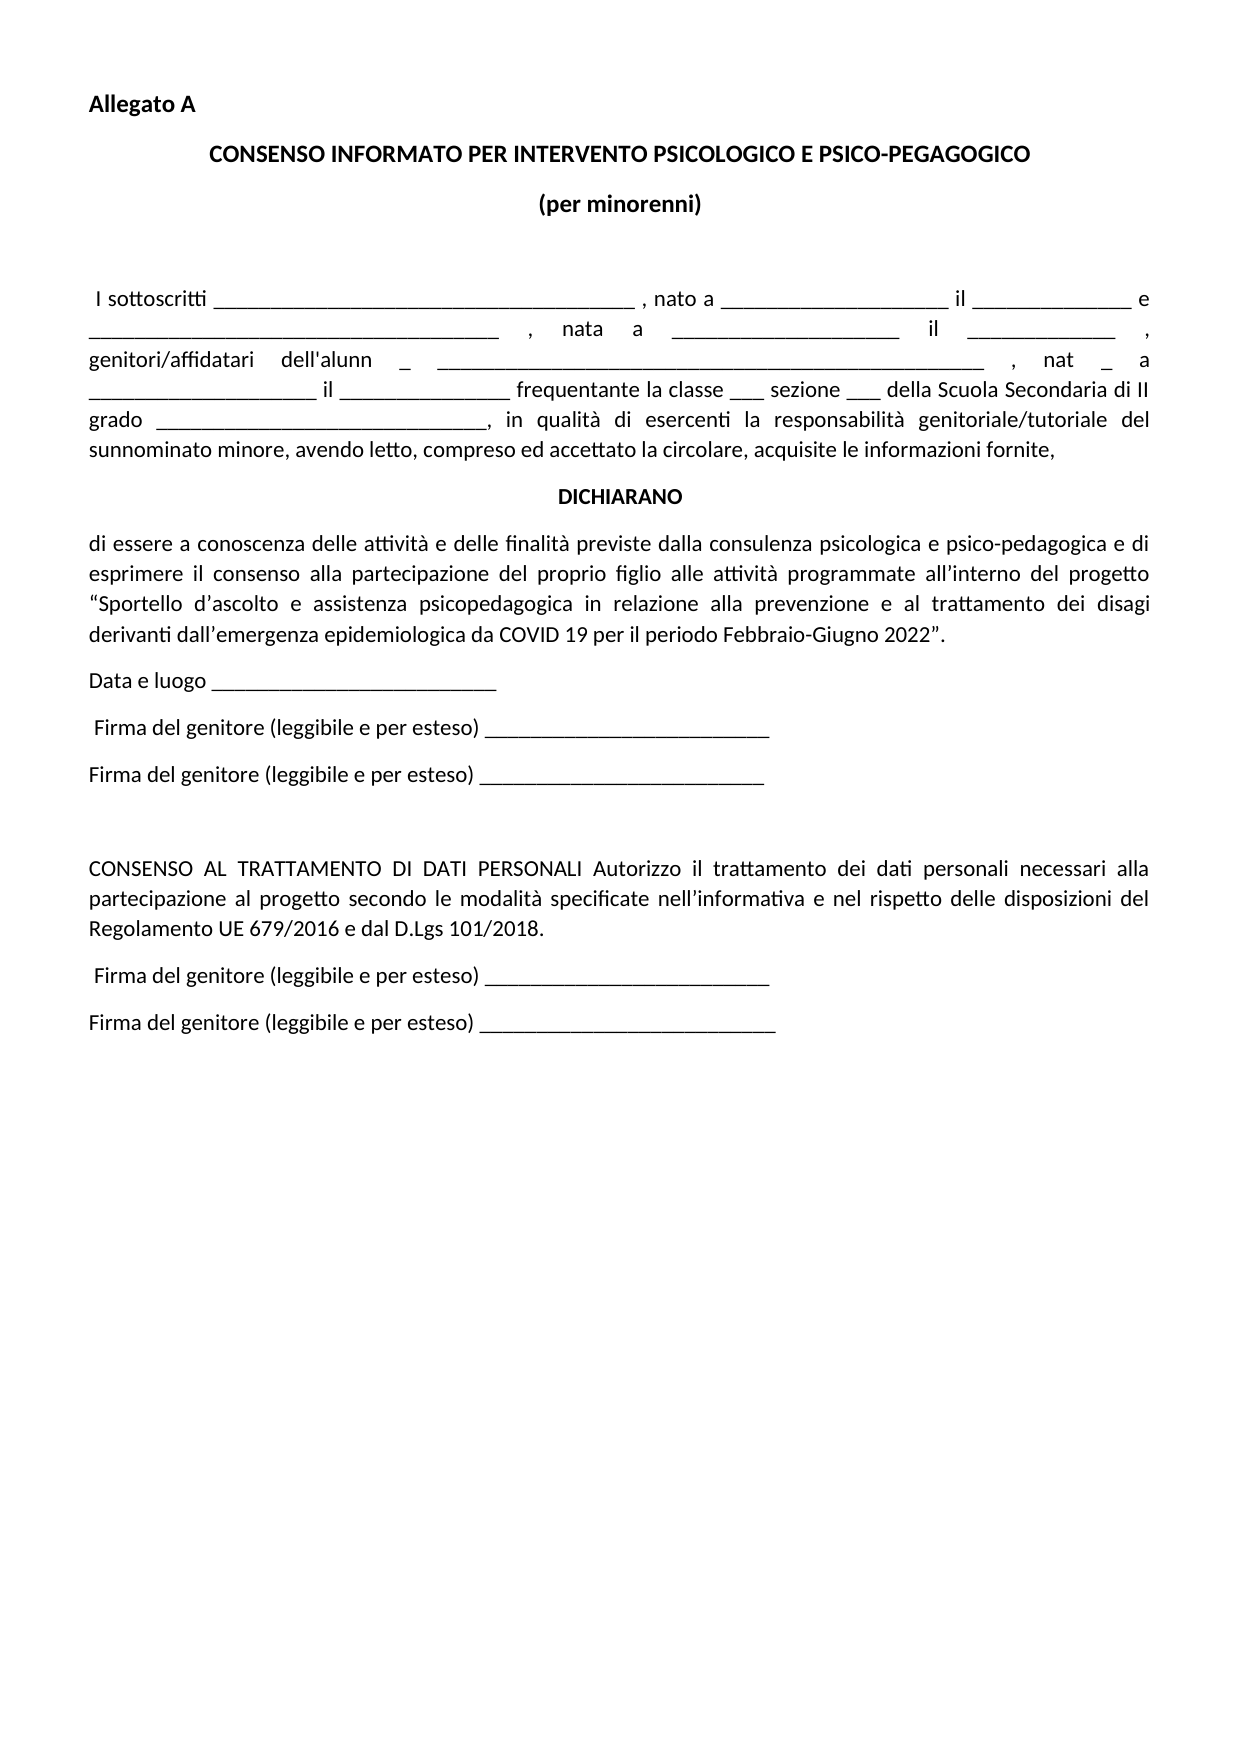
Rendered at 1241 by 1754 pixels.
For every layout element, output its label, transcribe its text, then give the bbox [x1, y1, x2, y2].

text I sottoscritti _____________________________________ , nato a ____________________ il ______________ e ____________________________________ , nata a ____________________ il _____________ , genitori/affidatari dell'alunn _ ________________________________________________ , nat _ a ____________________ il _______________ frequentante la classe ___ sezione ___ della Scuola Secondaria di II grado _____________________________, in qualità di esercenti la responsabilità genitoriale/tutoriale del sunnominato minore, avendo letto, compreso ed accettato la circolare, acquisite le informazioni fornite, [89, 284, 1152, 463]
text (per minorenni) [89, 188, 1152, 218]
text Firma del genitore (leggibile e per esteso) _________________________ [89, 760, 1152, 788]
text Firma del genitore (leggibile e per esteso) _________________________ [89, 961, 1152, 989]
text Firma del genitore (leggibile e per esteso) _________________________ [89, 713, 1152, 741]
text CONSENSO INFORMATO PER INTERVENTO PSICOLOGICO E PSICO-PEGAGOGICO [89, 138, 1152, 169]
text Allegato A [89, 89, 1152, 119]
text DICHIARANO [89, 482, 1152, 510]
text Firma del genitore (leggibile e per esteso) __________________________ [89, 1008, 1152, 1036]
text CONSENSO AL TRATTAMENTO DI DATI PERSONALI Autorizzo il trattamento dei dati personali necessari alla partecipazione al progetto secondo le modalità specificate nell’informativa e nel rispetto delle disposizioni del Regolamento UE 679/2016 e dal D.Lgs 101/2018. [89, 854, 1152, 942]
text Data e luogo _________________________ [89, 667, 1152, 694]
text di essere a conoscenza delle attività e delle finalità previste dalla consulenza psicologica e psico-pedagogica e di esprimere il consenso alla partecipazione del proprio figlio alle attività programmate all’interno del progetto “Sportello d’ascolto e assistenza psicopedagogica in relazione alla prevenzione e al trattamento dei disagi derivanti dall’emergenza epidemiologica da COVID 19 per il periodo Febbraio-Giugno 2022”. [89, 529, 1152, 648]
